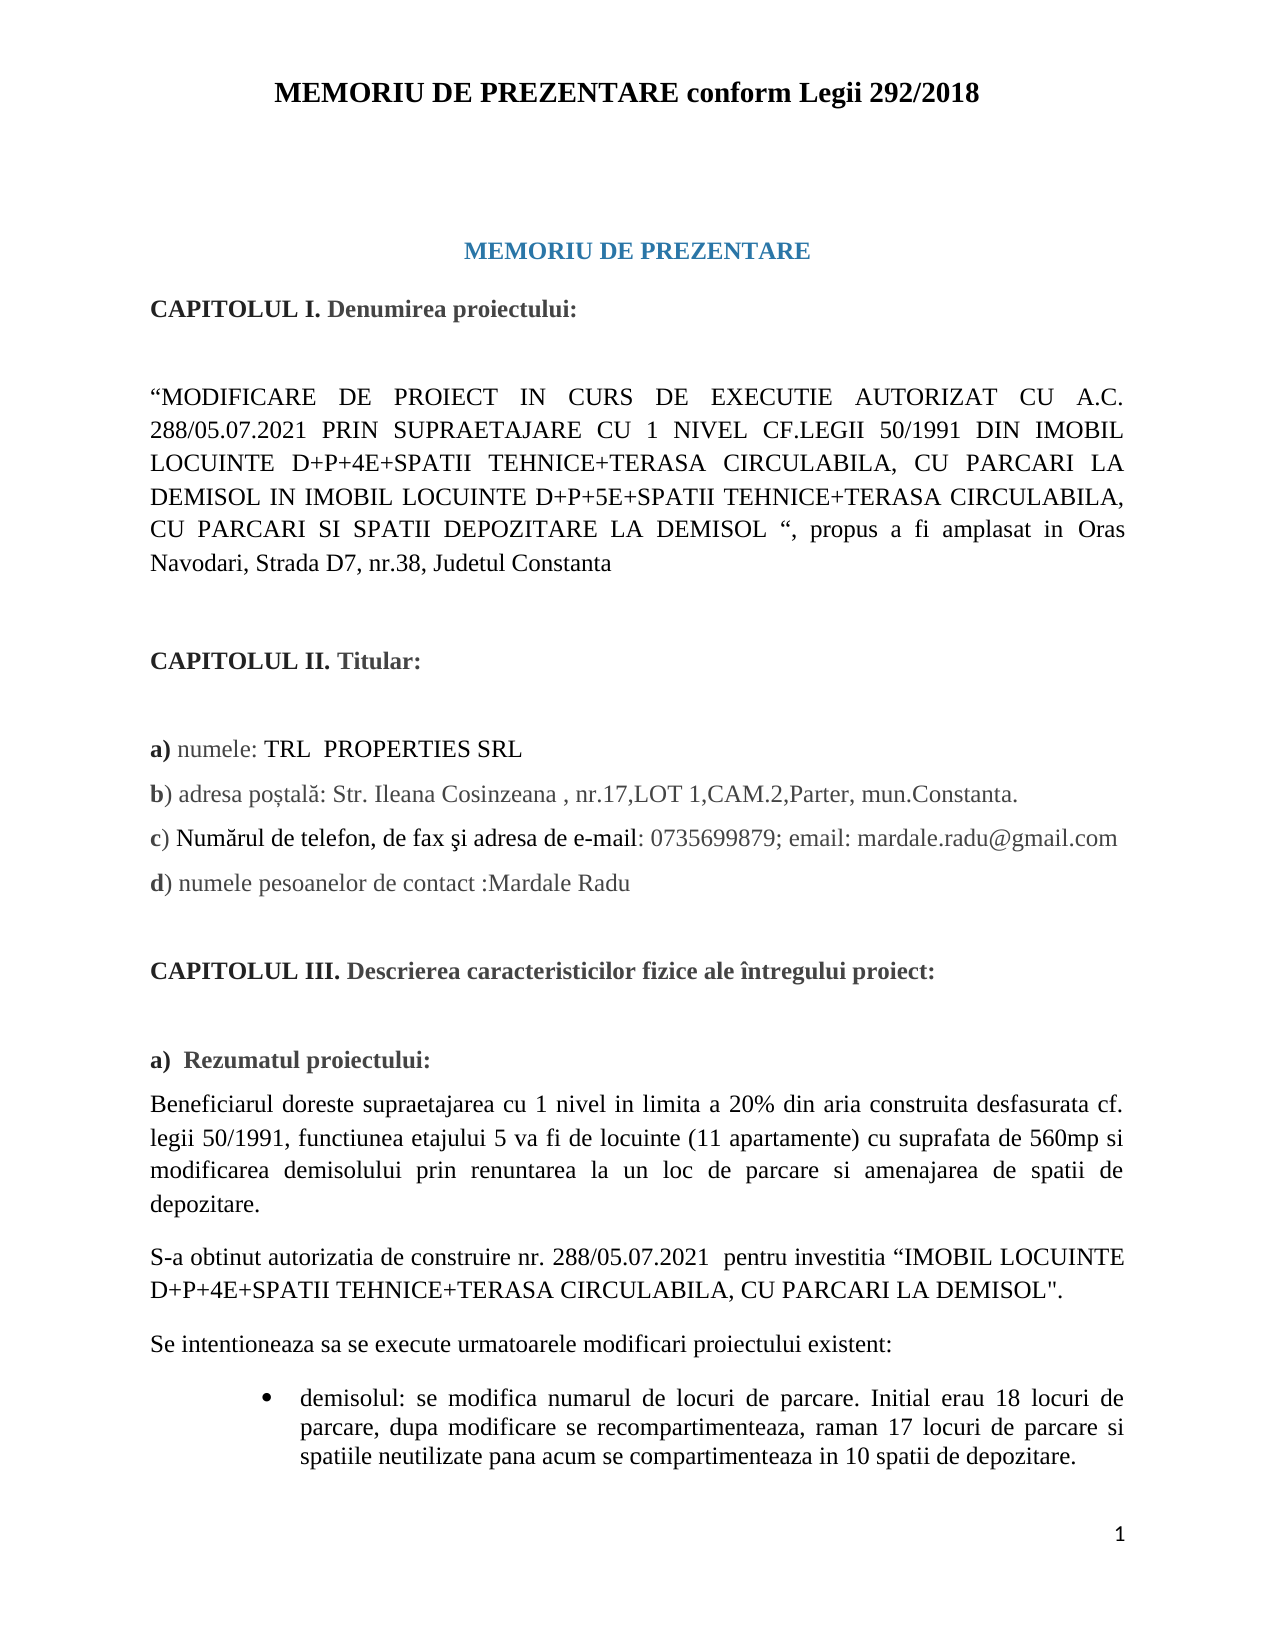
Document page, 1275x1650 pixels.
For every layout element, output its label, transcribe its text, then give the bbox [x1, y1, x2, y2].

text a) Rezumatul proiectului: [150, 1045, 1125, 1074]
text b) adresa poștală: Str. Ileana Cosinzeana , nr.17,LOT 1,CAM.2,Parter, mun.Constanta. [150, 779, 1125, 808]
text Se intentioneaza sa se execute urmatoarele modificari proiectului existent: [150, 1329, 1125, 1358]
text c) Numărul de telefon, de fax şi adresa de e-mail: 0735699879; email: mardale.radu@gmail.com [150, 823, 1125, 852]
text CAPITOLUL I. Denumirea proiectului: [150, 294, 1125, 322]
text “MODIFICARE DE PROIECT IN CURS DE EXECUTIE AUTORIZAT CU A.C. 288/05.07.2021 PRIN SUPRAETAJARE CU 1 NIVEL CF.LEGII 50/1991 DIN IMOBIL LOCUINTE D+P+4E+SPATII TEHNICE+TERASA CIRCULABILA, CU PARCARI LA DEMISOL IN IMOBIL LOCUINTE D+P+5E+SPATII TEHNICE+TERASA CIRCULABILA, CU PARCARI SI SPATII DEPOZITARE LA DEMISOL “, propus a fi amplasat in Oras Navodari, Strada D7, nr.38, Judetul Constanta [150, 382, 1125, 576]
list demisolul: se modifica numarul de locuri de parcare. Initial erau 18 locuri de parcare, dupa modificare se recompartimenteaza, raman 17 locuri de parcare si spatiile neutilizate pana acum se compartimenteaza in 10 spatii de depozitare. [262, 1383, 1125, 1469]
text CAPITOLUL III. Descrierea caracteristicilor fizice ale întregului proiect: [150, 956, 1125, 985]
text S-a obtinut autorizatia de construire nr. 288/05.07.2021 pentru investitia “IMOBIL LOCUINTE D+P+4E+SPATII TEHNICE+TERASA CIRCULABILA, CU PARCARI LA DEMISOL". [150, 1242, 1125, 1304]
text a) numele: TRL PROPERTIES SRL [150, 734, 1125, 763]
text CAPITOLUL II. Titular: [150, 646, 1125, 674]
text d) numele pesoanelor de contact :Mardale Radu [150, 868, 1125, 896]
text Beneficiarul doreste supraetajarea cu 1 nivel in limita a 20% din aria construita desfasurata cf. legii 50/1991, functiunea etajului 5 va fi de locuinte (11 apartamente) cu suprafata de 560mp si modificarea demisolului prin renuntarea la un loc de parcare si amenajarea de spatii de depozitare. [150, 1089, 1125, 1217]
text MEMORIU DE PREZENTARE [150, 236, 1125, 265]
